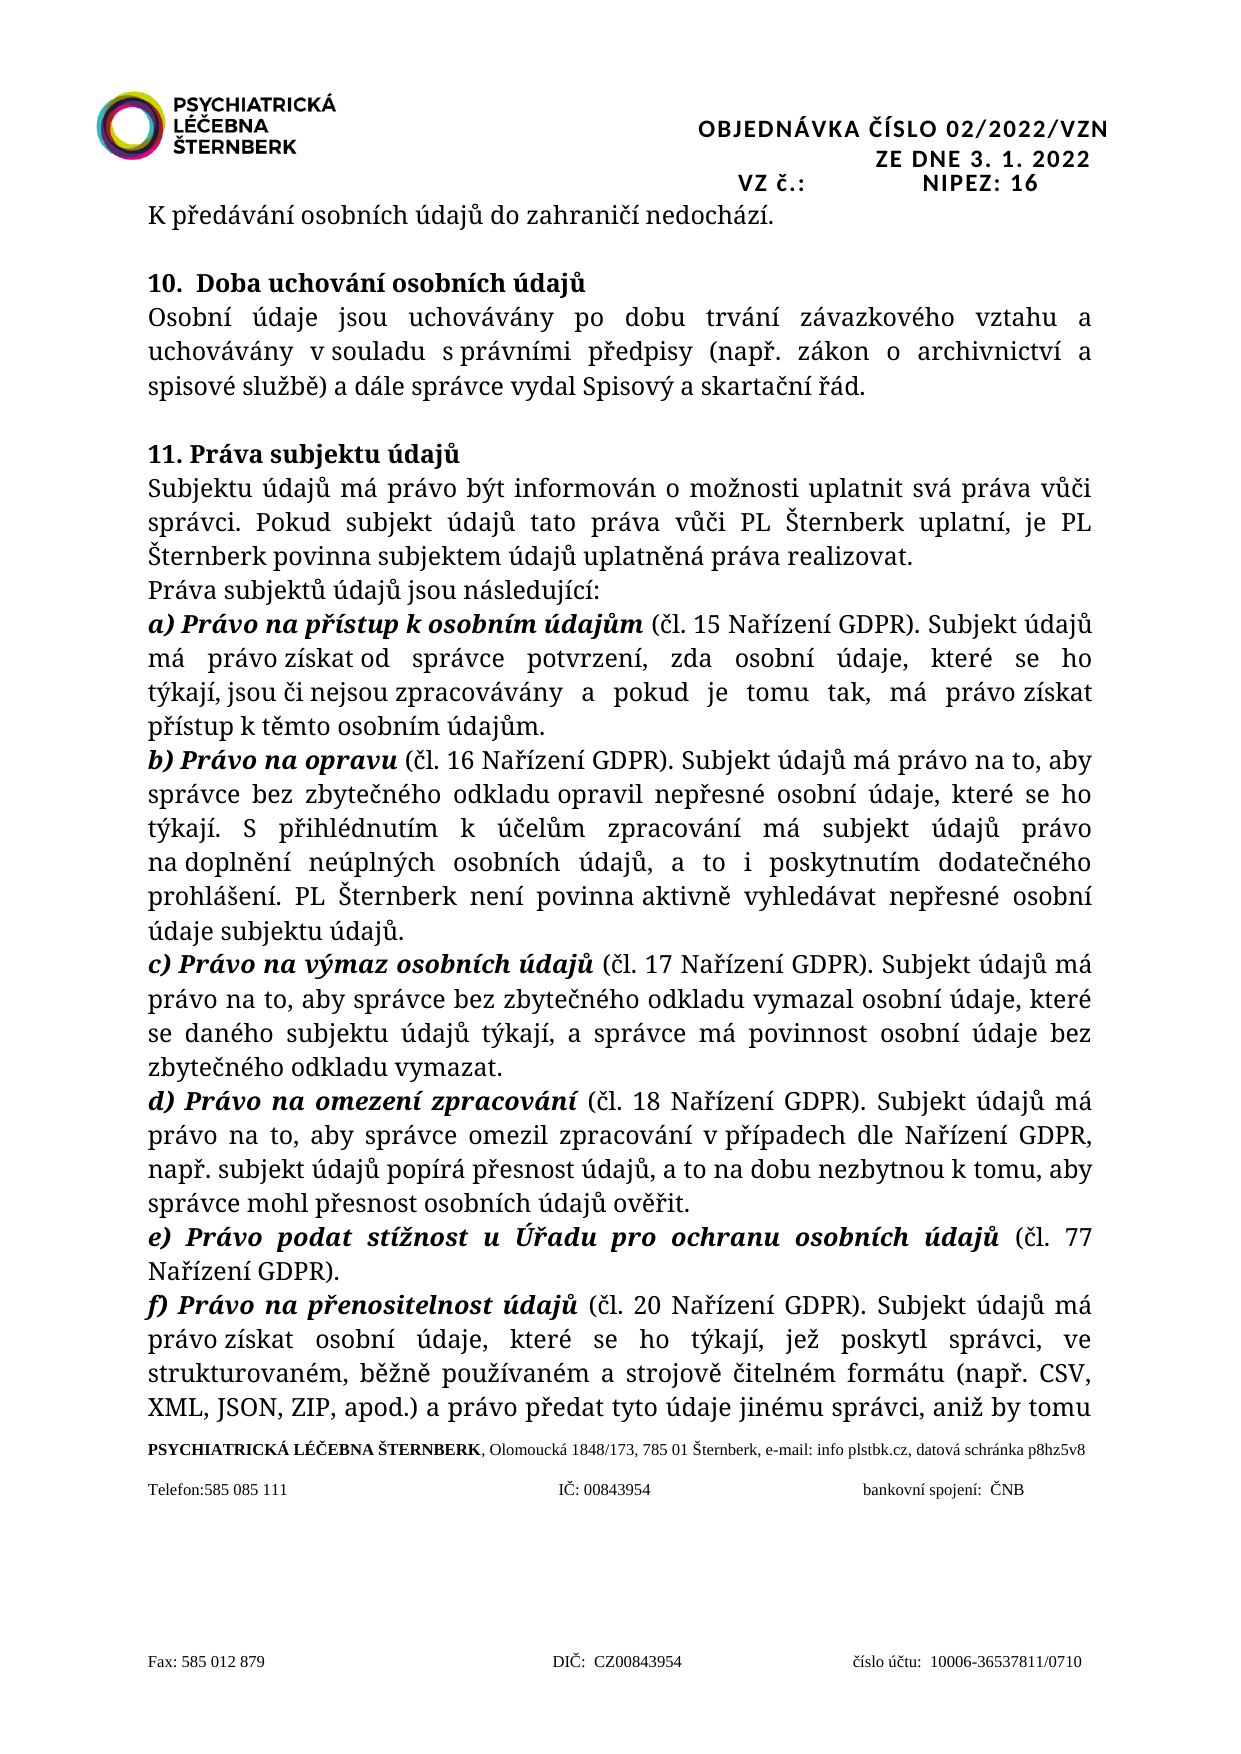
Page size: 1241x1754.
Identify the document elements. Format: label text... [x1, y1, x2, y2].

text K předávání osobních údajů do zahraničí nedochází. [148, 198, 1093, 232]
text d) Právo na omezení zpracování (čl. 18 Nařízení GDPR). Subjekt údajů má právo na to, aby správce omezil zpracování v případech dle Nařízení GDPR, např. subjekt údajů popírá přesnost údajů, a to na dobu nezbytnou k tomu, aby správce mohl přesnost osobních údajů ověřit. [148, 1083, 1093, 1220]
text c) Právo na výmaz osobních údajů (čl. 17 Nařízení GDPR). Subjekt údajů má právo na to, aby správce bez zbytečného odkladu vymazal osobní údaje, které se daného subjektu údajů týkají, a správce má povinnost osobní údaje bez zbytečného odkladu vymazat. [148, 947, 1093, 1083]
text Osobní údaje jsou uchovávány po dobu trvání závazkového vztahu a uchovávány v souladu s právními předpisy (např. zákon o archivnictví a spisové službě) a dále správce vydal Spisový a skartační řád. [148, 300, 1093, 402]
text e) Právo podat stížnost u Úřadu pro ochranu osobních údajů (čl. 77 Nařízení GDPR). [148, 1220, 1093, 1288]
picture [95, 90, 337, 160]
text Subjektu údajů má právo být informován o možnosti uplatnit svá práva vůči správci. Pokud subjekt údajů tato práva vůči PL Šternberk uplatní, je PL Šternberk povinna subjektem údajů uplatněná práva realizovat. [148, 470, 1093, 572]
text 11. Práva subjektu údajů [148, 436, 1093, 470]
text a) Právo na přístup k osobním údajům (čl. 15 Nařízení GDPR). Subjekt údajů má právo získat od správce potvrzení, zda osobní údaje, které se ho týkají, jsou či nejsou zpracovávány a pokud je tomu tak, má právo získat přístup k těmto osobním údajům. [148, 607, 1093, 743]
text Práva subjektů údajů jsou následující: [148, 572, 1093, 607]
text 10. Doba uchování osobních údajů [148, 266, 1093, 300]
text b) Právo na opravu (čl. 16 Nařízení GDPR). Subjekt údajů má právo na to, aby správce bez zbytečného odkladu opravil nepřesné osobní údaje, které se ho týkají. S přihlédnutím k účelům zpracování má subjekt údajů právo na doplnění neúplných osobních údajů, a to i poskytnutím dodatečného prohlášení. PL Šternberk není povinna aktivně vyhledávat nepřesné osobní údaje subjektu údajů. [148, 743, 1093, 947]
